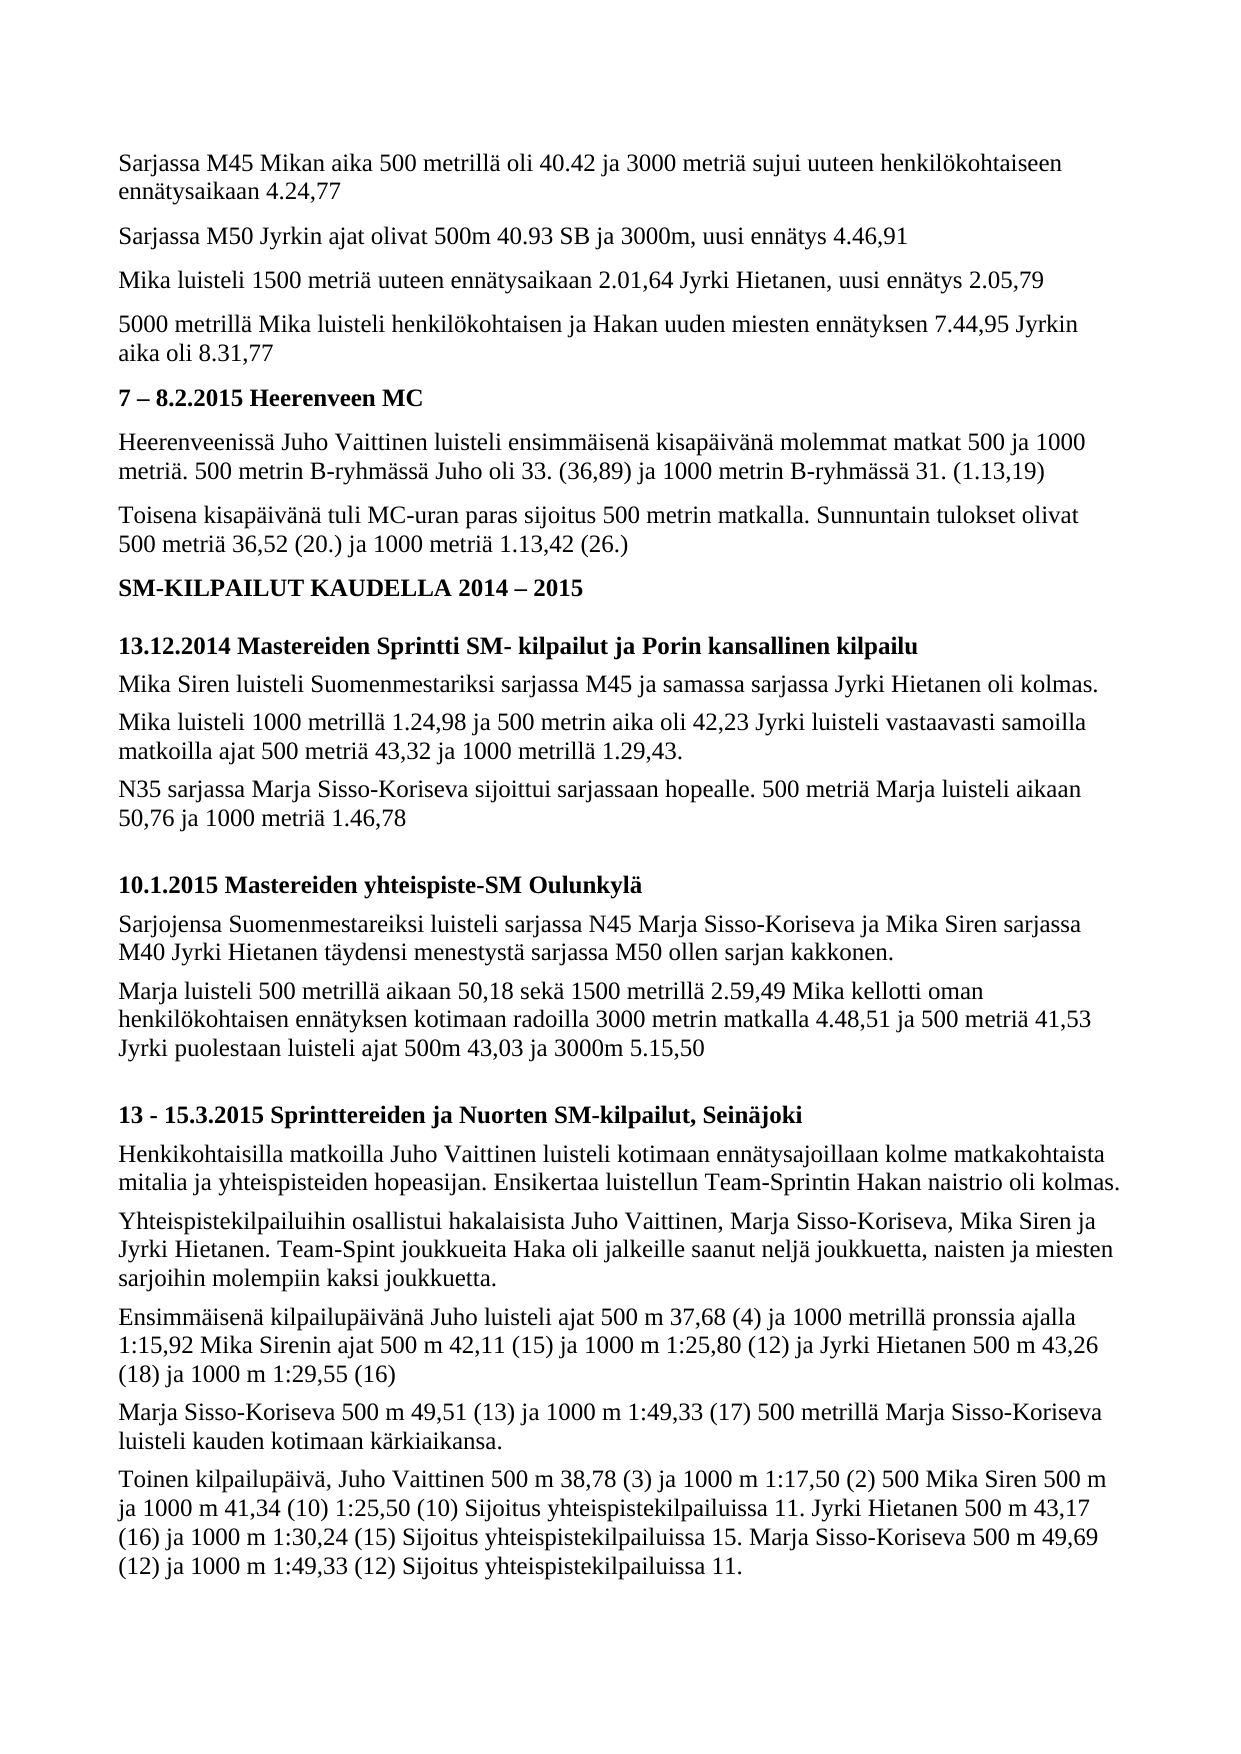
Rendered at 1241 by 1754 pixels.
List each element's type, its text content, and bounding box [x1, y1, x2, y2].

text Marja luisteli 500 metrillä aikaan 50,18 sekä 1500 metrillä 2.59,49 Mika kellotti oman henkilökohtaisen ennätyksen kotimaan radoilla 3000 metrin matkalla 4.48,51 ja 500 metriä 41,53 Jyrki puolestaan luisteli ajat 500m 43,03 ja 3000m 5.15,50 [118, 976, 1122, 1062]
text Ensimmäisenä kilpailupäivänä Juho luisteli ajat 500 m 37,68 (4) ja 1000 metrillä pronssia ajalla 1:15,92 Mika Sirenin ajat 500 m 42,11 (15) ja 1000 m 1:25,80 (12) ja Jyrki Hietanen 500 m 43,26 (18) ja 1000 m 1:29,55 (16) [118, 1302, 1122, 1388]
text Mika luisteli 1000 metrillä 1.24,98 ja 500 metrin aika oli 42,23 Jyrki luisteli vastaavasti samoilla matkoilla ajat 500 metriä 43,32 ja 1000 metrillä 1.29,43. [118, 707, 1122, 765]
text Henkikohtaisilla matkoilla Juho Vaittinen luisteli kotimaan ennätysajoillaan kolme matkakohtaista mitalia ja yhteispisteiden hopeasijan. Ensikertaa luistellun Team-Sprintin Hakan naistrio oli kolmas. [118, 1139, 1122, 1196]
text 7 – 8.2.2015 Heerenveen MC [118, 383, 1122, 411]
text Toisena kisapäivänä tuli MC-uran paras sijoitus 500 metrin matkalla. Sunnuntain tulokset olivat 500 metriä 36,52 (20.) ja 1000 metriä 1.13,42 (26.) [118, 500, 1122, 558]
text Heerenveenissä Juho Vaittinen luisteli ensimmäisenä kisapäivänä molemmat matkat 500 ja 1000 metriä. 500 metrin B-ryhmässä Juho oli 33. (36,89) ja 1000 metrin B-ryhmässä 31. (1.13,19) [118, 427, 1122, 484]
text 13.12.2014 Mastereiden Sprintti SM- kilpailut ja Porin kansallinen kilpailu [118, 631, 1122, 659]
text Sarjassa M45 Mikan aika 500 metrillä oli 40.42 ja 3000 metriä sujui uuteen henkilökohtaiseen ennätysaikaan 4.24,77 [118, 148, 1122, 205]
text 10.1.2015 Mastereiden yhteispiste-SM Oulunkylä [118, 870, 1122, 899]
text 5000 metrillä Mika luisteli henkilökohtaisen ja Hakan uuden miesten ennätyksen 7.44,95 Jyrkin aika oli 8.31,77 [118, 309, 1122, 367]
text Sarjassa M50 Jyrkin ajat olivat 500m 40.93 SB ja 3000m, uusi ennätys 4.46,91 [118, 221, 1122, 249]
text 13 - 15.3.2015 Sprinttereiden ja Nuorten SM-kilpailut, Seinäjoki [118, 1100, 1122, 1129]
text Sarjojensa Suomenmestareiksi luisteli sarjassa N45 Marja Sisso-Koriseva ja Mika Siren sarjassa M40 Jyrki Hietanen täydensi menestystä sarjassa M50 ollen sarjan kakkonen. [118, 909, 1122, 966]
text Toinen kilpailupäivä, Juho Vaittinen 500 m 38,78 (3) ja 1000 m 1:17,50 (2) 500 Mika Siren 500 m ja 1000 m 41,34 (10) 1:25,50 (10) Sijoitus yhteispistekilpailuissa 11. Jyrki Hietanen 500 m 43,17 (16) ja 1000 m 1:30,24 (15) Sijoitus yhteispistekilpailuissa 15. Marja Sisso-Koriseva 500 m 49,69 (12) ja 1000 m 1:49,33 (12) Sijoitus yhteispistekilpailuissa 11. [118, 1464, 1122, 1579]
text N35 sarjassa Marja Sisso-Koriseva sijoittui sarjassaan hopealle. 500 metriä Marja luisteli aikaan 50,76 ja 1000 metriä 1.46,78 [118, 774, 1122, 832]
text Mika Siren luisteli Suomenmestariksi sarjassa M45 ja samassa sarjassa Jyrki Hietanen oli kolmas. [118, 669, 1122, 698]
text Yhteispistekilpailuihin osallistui hakalaisista Juho Vaittinen, Marja Sisso-Koriseva, Mika Siren ja Jyrki Hietanen. Team-Spint joukkueita Haka oli jalkeille saanut neljä joukkuetta, naisten ja miesten sarjoihin molempiin kaksi joukkuetta. [118, 1206, 1122, 1292]
text SM-KILPAILUT KAUDELLA 2014 – 2015 [118, 573, 1122, 602]
text Mika luisteli 1500 metriä uuteen ennätysaikaan 2.01,64 Jyrki Hietanen, uusi ennätys 2.05,79 [118, 265, 1122, 294]
text Marja Sisso-Koriseva 500 m 49,51 (13) ja 1000 m 1:49,33 (17) 500 metrillä Marja Sisso-Koriseva luisteli kauden kotimaan kärkiaikansa. [118, 1397, 1122, 1455]
